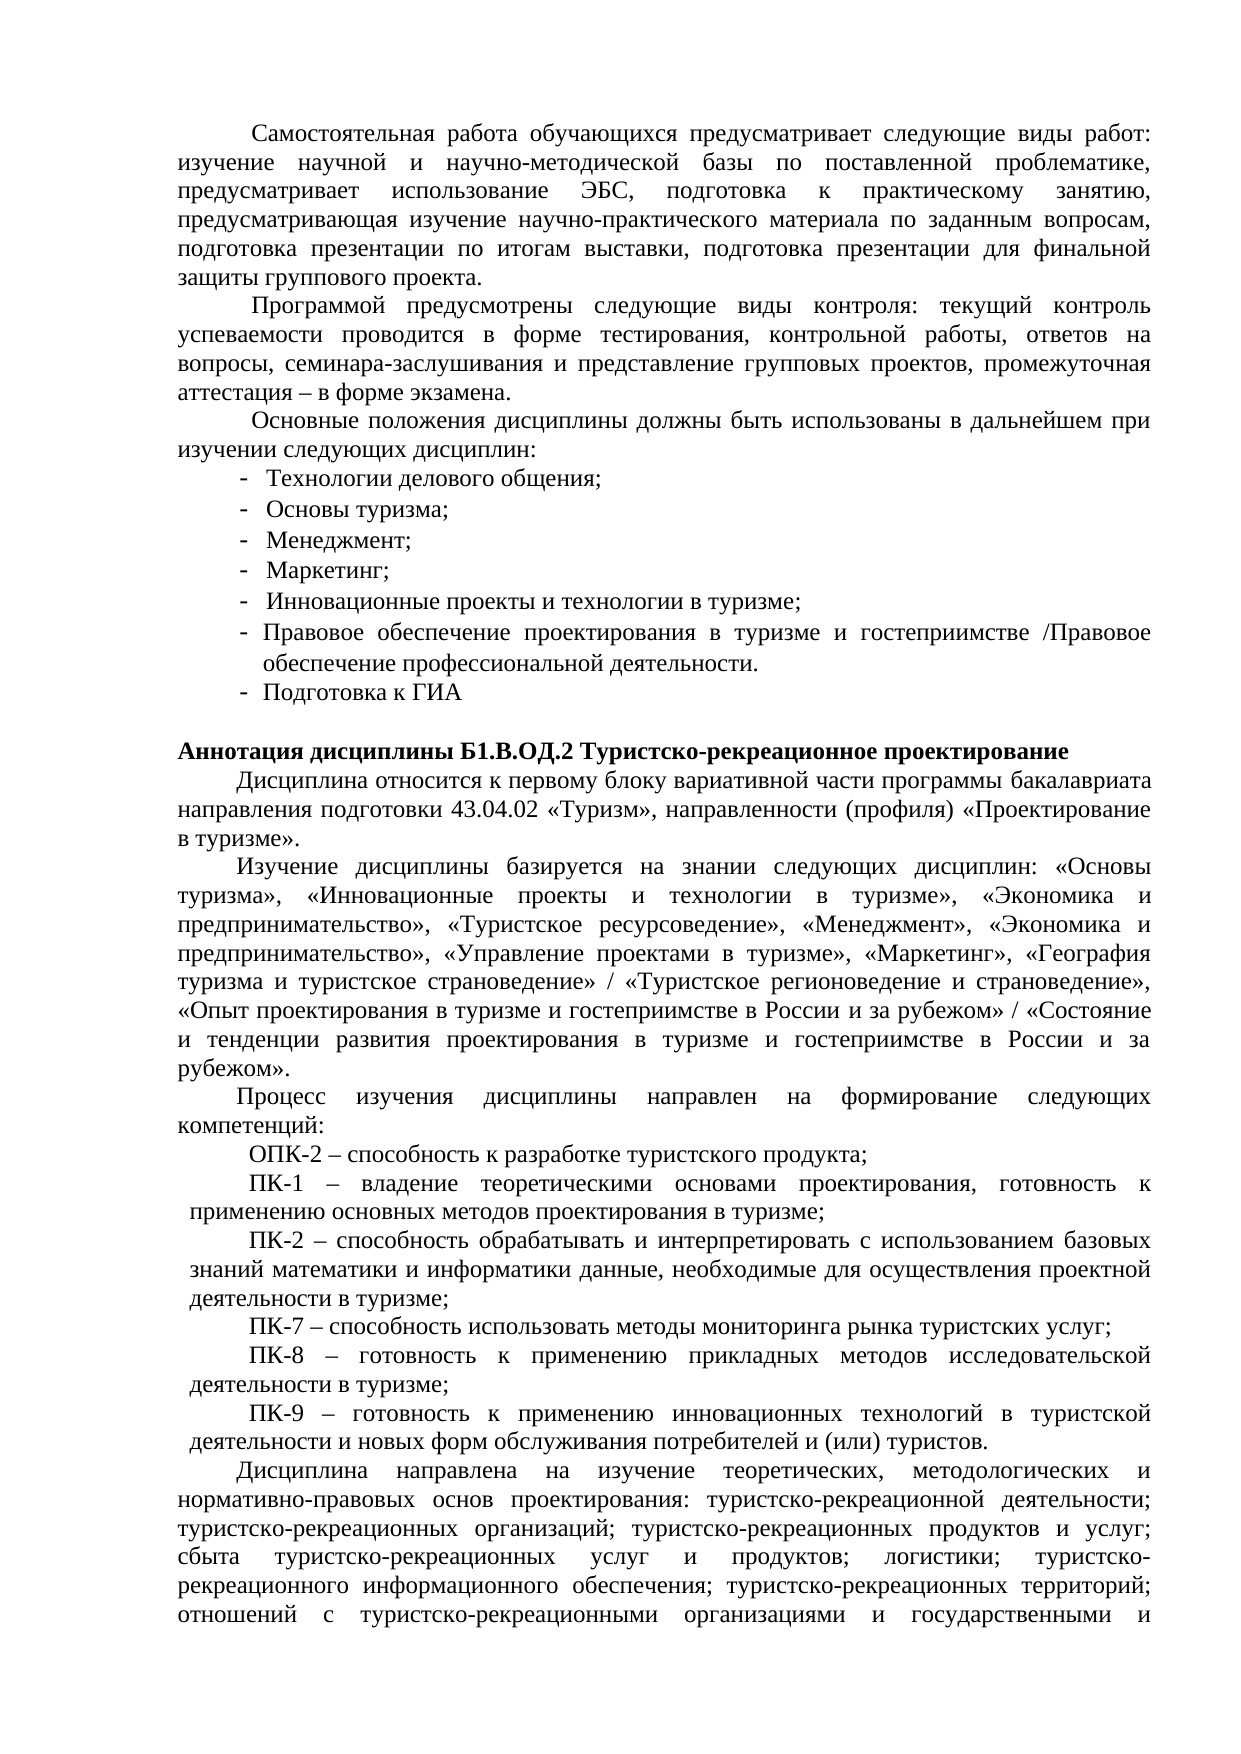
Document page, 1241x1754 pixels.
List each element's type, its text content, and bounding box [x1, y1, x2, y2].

list Основы туризма; [177, 494, 1152, 525]
text ПК-7 – способность использовать методы мониторинга рынка туристских услуг; [189, 1311, 1152, 1340]
text ОПК-2 – способность к разработке туристского продукта; [189, 1139, 1152, 1168]
list Технологии делового общения; [177, 463, 1152, 494]
text Аннотация дисциплины Б1.В.ОД.2 Туристско-рекреационное проектирование [177, 736, 1152, 765]
text Процесс изучения дисциплины направлен на формирование следующих компетенций: [177, 1081, 1152, 1139]
list Менеджмент; [177, 525, 1152, 556]
list Правовое обеспечение проектирования в туризме и гостеприимстве /Правовое обеспечение профессиональной деятельности. [236, 617, 1152, 677]
text ПК-8 – готовность к применению прикладных методов исследовательской деятельности в туризме; [189, 1340, 1152, 1398]
text Самостоятельная работа обучающихся предусматривает следующие виды работ: изучение научной и научно-методической базы по поставленной проблематике, предусматривает использование ЭБС, подготовка к практическому занятию, предусматривающая изучение научно-практического материала по заданным вопросам, подготовка презентации по итогам выставки, подготовка презентации для финальной защиты группового проекта. [177, 118, 1152, 291]
list Подготовка к ГИА [236, 677, 1152, 708]
text Основные положения дисциплины должны быть использованы в дальнейшем при изучении следующих дисциплин: [177, 406, 1152, 463]
text ПК-9 – готовность к применению инновационных технологий в туристской деятельности и новых форм обслуживания потребителей и (или) туристов. [189, 1398, 1152, 1455]
text Программой предусмотрены следующие виды контроля: текущий контроль успеваемости проводится в форме тестирования, контрольной работы, ответов на вопросы, семинара-заслушивания и представление групповых проектов, промежуточная аттестация – в форме экзамена. [177, 291, 1152, 406]
text Дисциплина относится к первому блоку вариативной части программы бакалавриата направления подготовки 43.04.02 «Туризм», направленности (профиля) «Проектирование в туризме». [177, 765, 1152, 851]
list Инновационные проекты и технологии в туризме; [177, 586, 1152, 617]
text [177, 1455, 1152, 1628]
list Маркетинг; [177, 556, 1152, 586]
text ПК-1 – владение теоретическими основами проектирования, готовность к применению основных методов проектирования в туризме; [189, 1168, 1152, 1225]
text Изучение дисциплины базируется на знании следующих дисциплин: «Основы туризма», «Инновационные проекты и технологии в туризме», «Экономика и предпринимательство», «Туристское ресурсоведение», «Менеджмент», «Экономика и предпринимательство», «Управление проектами в туризме», «Маркетинг», «География туризма и туристское страноведение» / «Туристское регионоведение и страноведение», «Опыт проектирования в туризме и гостеприимстве в России и за рубежом» / «Состояние и тенденции развития проектирования в туризме и гостеприимстве в России и за рубежом». [177, 851, 1152, 1081]
text ПК-2 – способность обрабатывать и интерпретировать с использованием базовых знаний математики и информатики данные, необходимые для осуществления проектной деятельности в туризме; [189, 1225, 1152, 1311]
